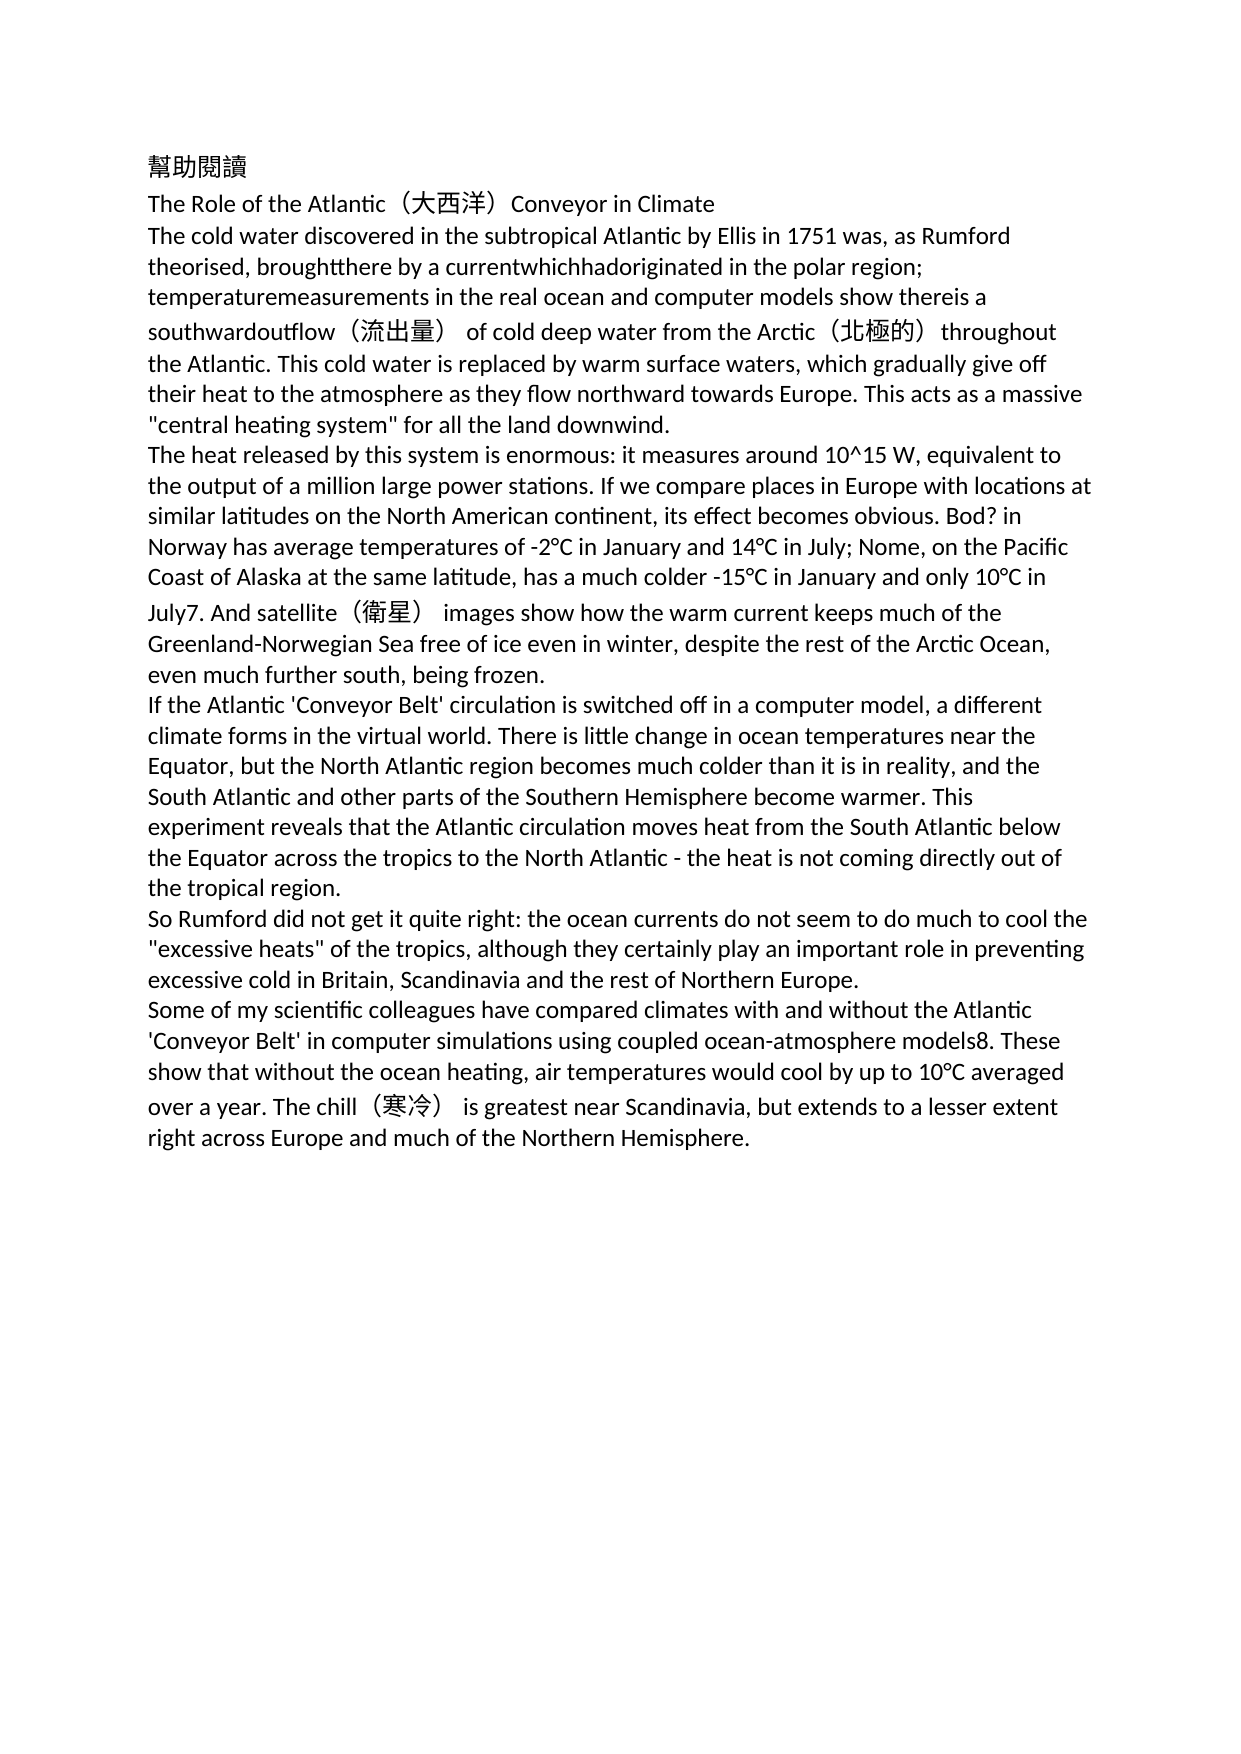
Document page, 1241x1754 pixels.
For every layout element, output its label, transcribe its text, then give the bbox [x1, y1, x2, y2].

text Some of my scientific colleagues have compared climates with and without the Atlantic 'Conveyor Belt' in computer simulations using coupled ocean-atmosphere models8. These show that without the ocean heating, air temperatures would cool by up to 10°C averaged over a year. The chill（寒冷） is greatest near Scandinavia, but extends to a lesser extent right across Europe and much of the Northern Hemisphere. [148, 994, 1093, 1153]
text So Rumford did not get it quite right: the ocean currents do not seem to do much to cool the "excessive heats" of the tropics, although they certainly play an important role in preventing excessive cold in Britain, Scandinavia and the rest of Northern Europe. [148, 903, 1093, 994]
text 幫助閱讀 [148, 148, 1093, 184]
text The Role of the Atlantic（大西洋）Conveyor in Climate [148, 184, 1093, 220]
text The heat released by this system is enormous: it measures around 10^15 W, equivalent to the output of a million large power stations. If we compare places in Europe with locations at similar latitudes on the North American continent, its effect becomes obvious. Bod? in Norway has average temperatures of -2°C in January and 14°C in July; Nome, on the Pacific Coast of Alaska at the same latitude, has a much colder -15°C in January and only 10°C in July7. And satellite（衛星） images show how the warm current keeps much of the Greenland-Norwegian Sea free of ice even in winter, despite the rest of the Arctic Ocean, even much further south, being frozen. [148, 439, 1093, 689]
text If the Atlantic 'Conveyor Belt' circulation is switched off in a computer model, a different climate forms in the virtual world. There is little change in ocean temperatures near the Equator, but the North Atlantic region becomes much colder than it is in reality, and the South Atlantic and other parts of the Southern Hemisphere become warmer. This experiment reveals that the Atlantic circulation moves heat from the South Atlantic below the Equator across the tropics to the North Atlantic - the heat is not coming directly out of the tropical region. [148, 689, 1093, 903]
text The cold water discovered in the subtropical Atlantic by Ellis in 1751 was, as Rumford theorised, broughtthere by a currentwhichhadoriginated in the polar region; temperaturemeasurements in the real ocean and computer models show thereis a southwardoutflow（流出量） of cold deep water from the Arctic（北極的）throughout the Atlantic. This cold water is replaced by warm surface waters, which gradually give off their heat to the atmosphere as they flow northward towards Europe. This acts as a massive "central heating system" for all the land downwind. [148, 220, 1093, 439]
